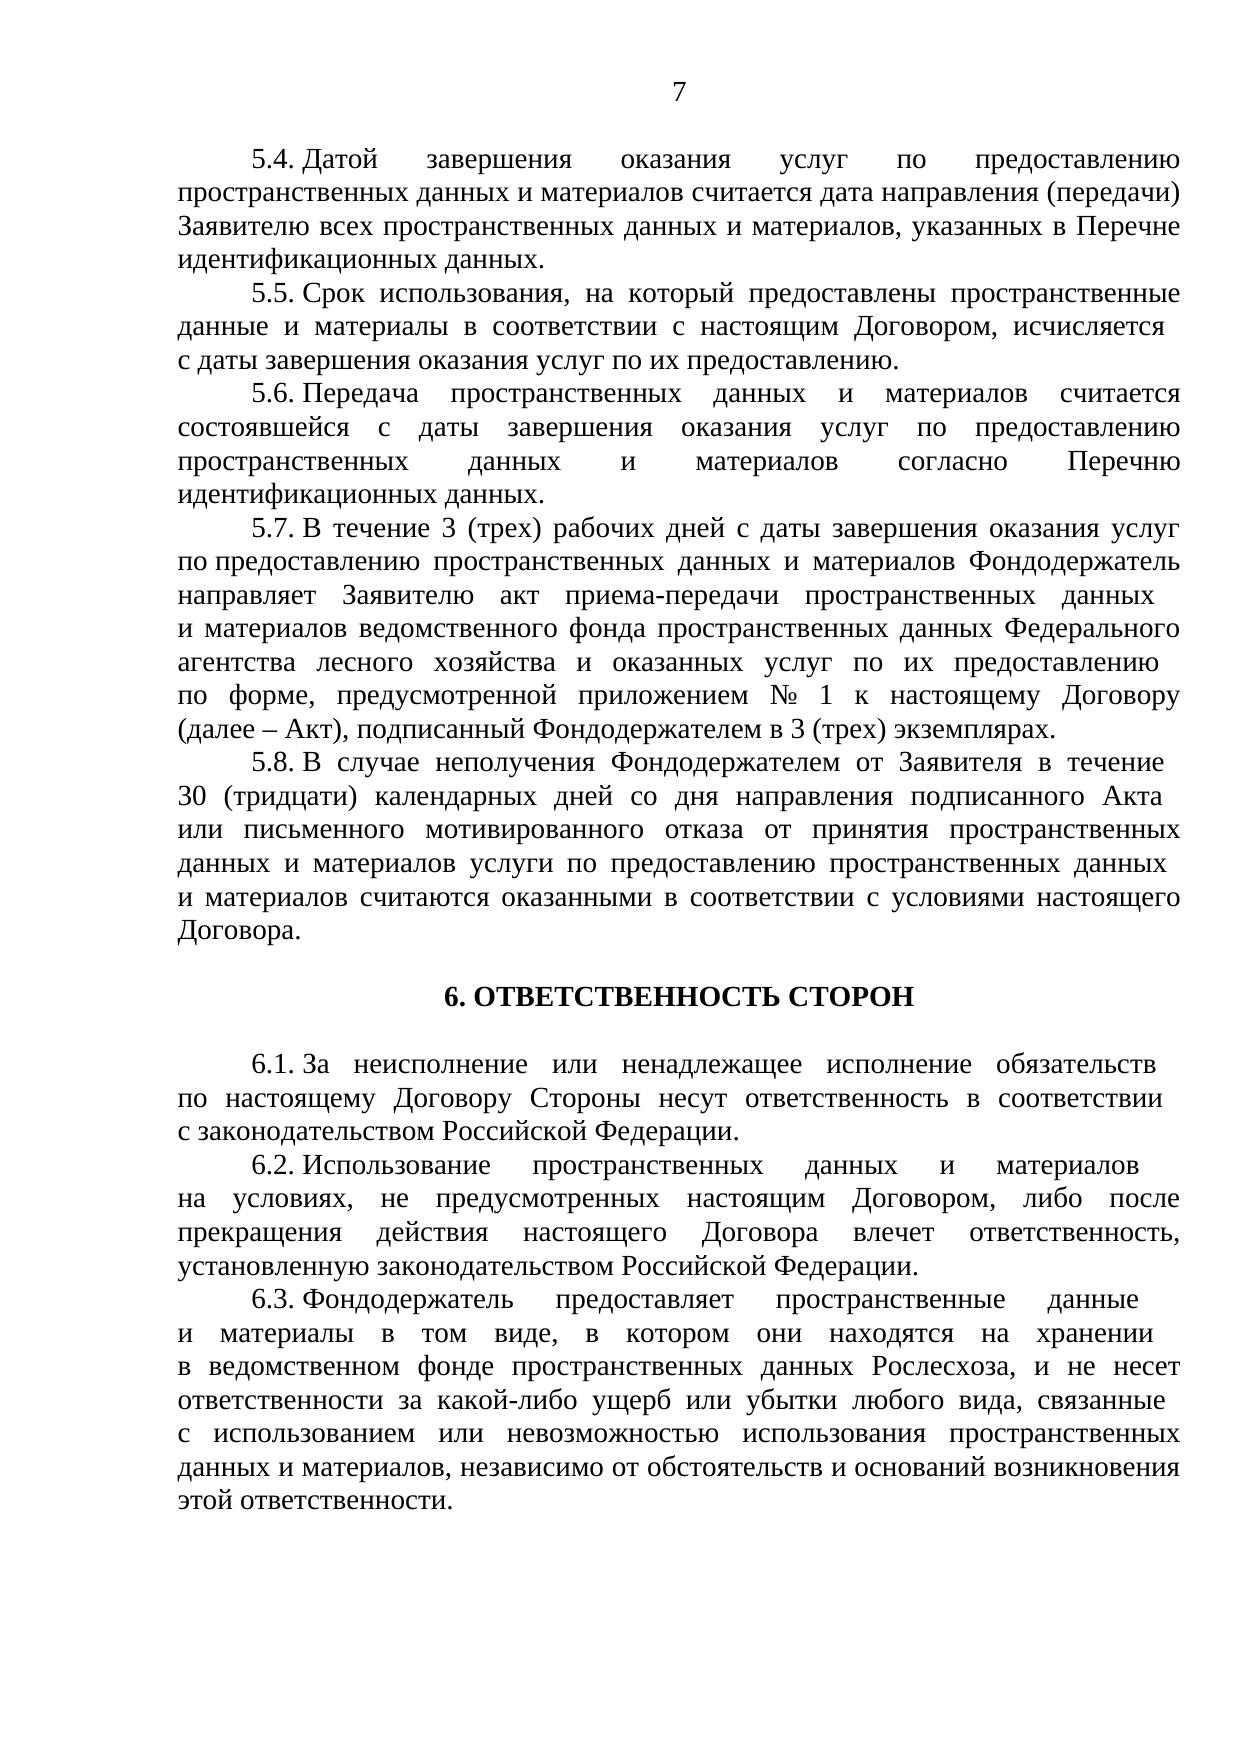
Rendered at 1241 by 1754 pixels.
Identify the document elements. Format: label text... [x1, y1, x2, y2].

text 6.3. Фондодержатель предоставляет пространственные данные и материалы в том виде, в котором они находятся на хранении в ведомственном фонде пространственных данных Рослесхоза, и не несет ответственности за какой-либо ущерб или убытки любого вида, связанные с использованием или невозможностью использования пространственных данных и материалов, независимо от обстоятельств и оснований возникновения этой ответственности. [177, 1281, 1181, 1516]
text 6.2. Использование пространственных данных и материалов на условиях, не предусмотренных настоящим Договором, либо после прекращения действия настоящего Договора влечет ответственность, установленную законодательством Российской Федерации. [177, 1147, 1181, 1281]
text 5.5. Срок использования, на который предоставлены пространственные данные и материалы в соответствии с настоящим Договором, исчисляется с даты завершения оказания услуг по их предоставлению. [177, 275, 1181, 376]
text 5.7. В течение 3 (трех) рабочих дней с даты завершения оказания услуг по предоставлению пространственных данных и материалов Фондодержатель направляет Заявителю акт приема-передачи пространственных данных и материалов ведомственного фонда пространственных данных Федерального агентства лесного хозяйства и оказанных услуг по их предоставлению по форме, предусмотренной приложением № 1 к настоящему Договору (далее – Акт), подписанный Фондодержателем в 3 (трех) экземплярах. [177, 510, 1181, 744]
text 5.4. Датой завершения оказания услуг по предоставлению пространственных данных и материалов считается дата направления (передачи) Заявителю всех пространственных данных и материалов, указанных в Перечне идентификационных данных. [177, 141, 1181, 275]
text 6.1. За неисполнение или ненадлежащее исполнение обязательств по настоящему Договору Стороны несут ответственность в соответствии с законодательством Российской Федерации. [177, 1046, 1181, 1147]
text 5.6. Передача пространственных данных и материалов считается состоявшейся с даты завершения оказания услуг по предоставлению пространственных данных и материалов согласно Перечню идентификационных данных. [177, 376, 1181, 510]
text 6. ОТВЕТСТВЕННОСТЬ СТОРОН [177, 979, 1181, 1013]
text 5.8. В случае неполучения Фондодержателем от Заявителя в течение 30 (тридцати) календарных дней со дня направления подписанного Акта или письменного мотивированного отказа от принятия пространственных данных и материалов услуги по предоставлению пространственных данных и материалов считаются оказанными в соответствии с условиями настоящего Договора. [177, 744, 1181, 946]
